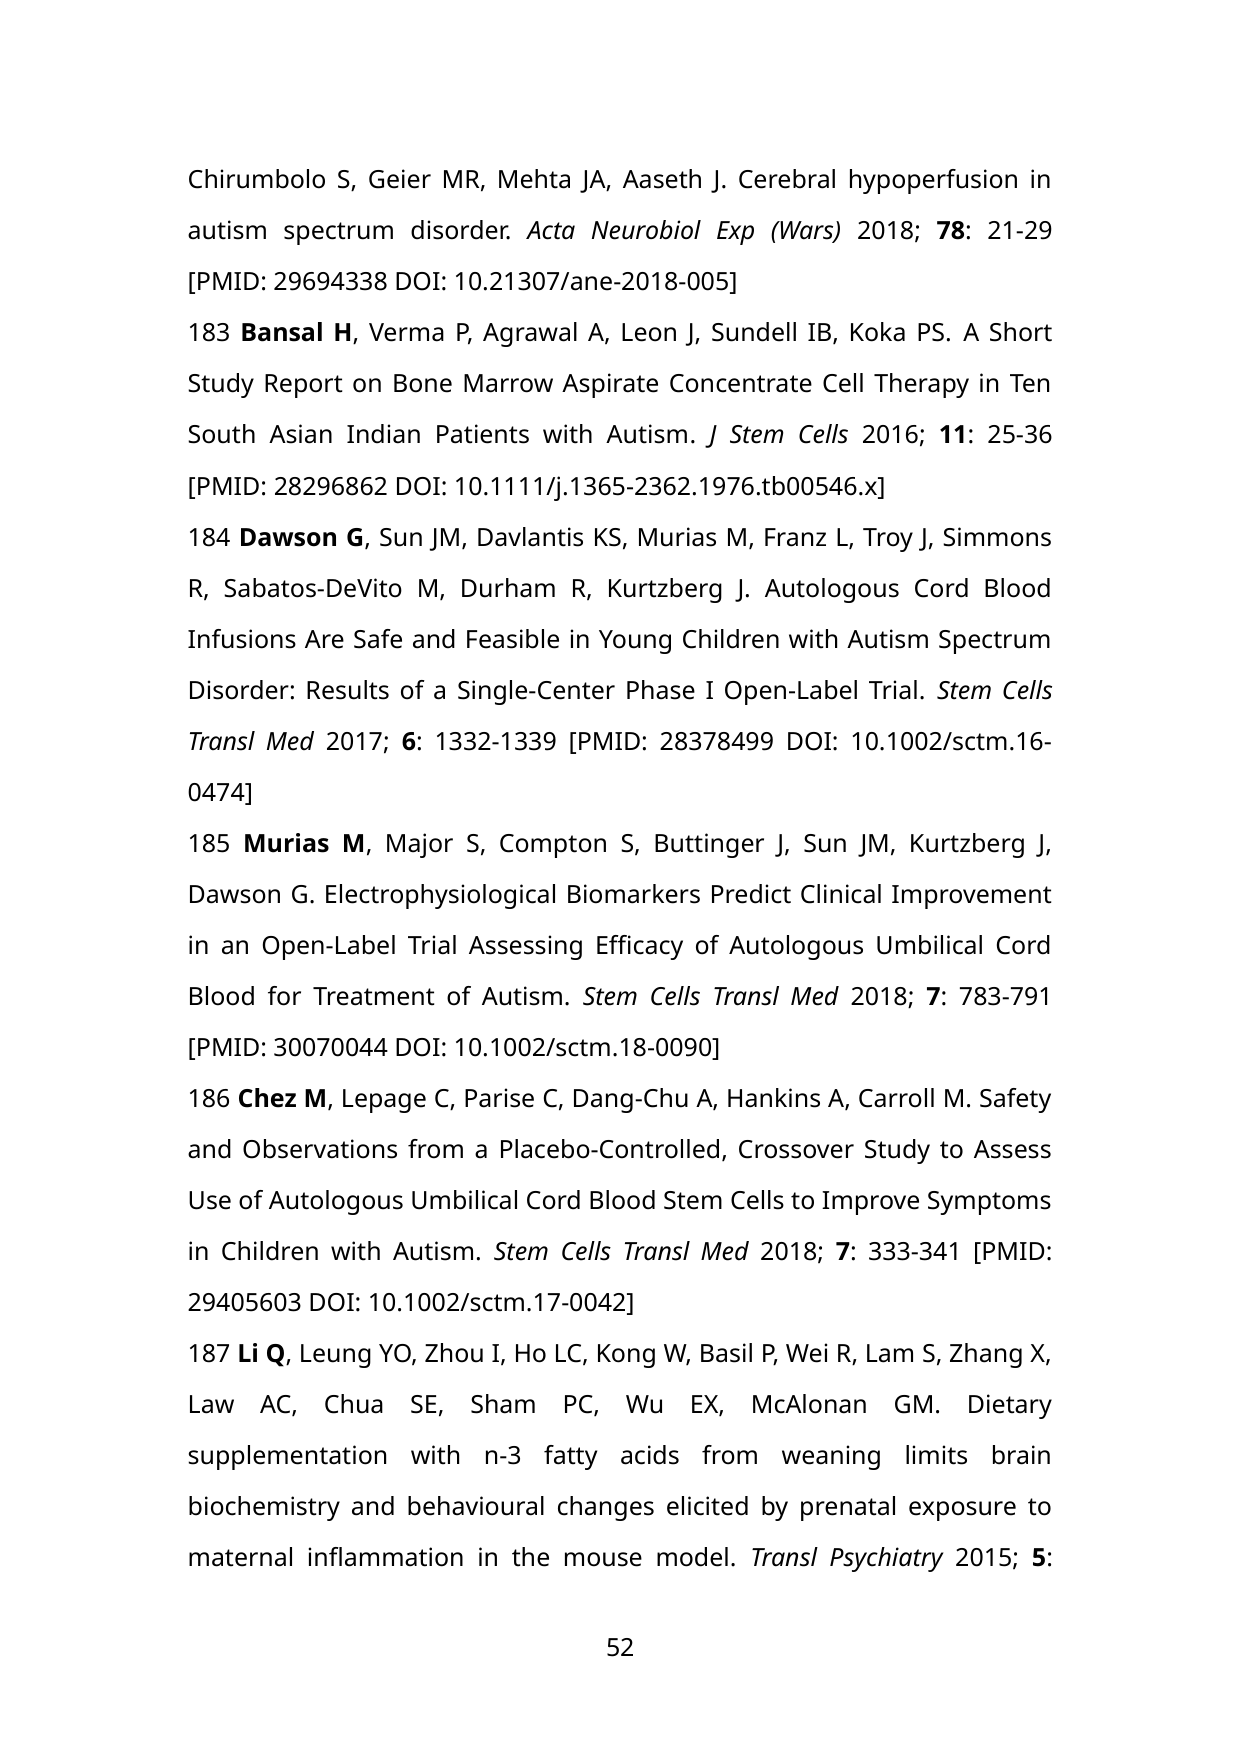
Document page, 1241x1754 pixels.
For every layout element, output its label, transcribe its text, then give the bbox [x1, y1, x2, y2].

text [187, 1336, 1053, 1574]
text 186 Chez M, Lepage C, Parise C, Dang-Chu A, Hankins A, Carroll M. Safety and Observations from a Placebo-Controlled, Crossover Study to Assess Use of Autologous Umbilical Cord Blood Stem Cells to Improve Symptoms in Children with Autism. Stem Cells Transl Med 2018; 7: 333-341 [PMID: 29405603 DOI: 10.1002/sctm.17-0042] [187, 1081, 1053, 1319]
text 185 Murias M, Major S, Compton S, Buttinger J, Sun JM, Kurtzberg J, Dawson G. Electrophysiological Biomarkers Predict Clinical Improvement in an Open-Label Trial Assessing Efficacy of Autologous Umbilical Cord Blood for Treatment of Autism. Stem Cells Transl Med 2018; 7: 783-791 [PMID: 30070044 DOI: 10.1002/sctm.18-0090] [187, 826, 1053, 1064]
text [187, 162, 1053, 298]
text 184 Dawson G, Sun JM, Davlantis KS, Murias M, Franz L, Troy J, Simmons R, Sabatos-DeVito M, Durham R, Kurtzberg J. Autologous Cord Blood Infusions Are Safe and Feasible in Young Children with Autism Spectrum Disorder: Results of a Single-Center Phase I Open-Label Trial. Stem Cells Transl Med 2017; 6: 1332-1339 [PMID: 28378499 DOI: 10.1002/sctm.16-0474] [187, 519, 1053, 808]
text 183 Bansal H, Verma P, Agrawal A, Leon J, Sundell IB, Koka PS. A Short Study Report on Bone Marrow Aspirate Concentrate Cell Therapy in Ten South Asian Indian Patients with Autism. J Stem Cells 2016; 11: 25-36 [PMID: 28296862 DOI: 10.1111/j.1365-2362.1976.tb00546.x] [187, 315, 1053, 502]
